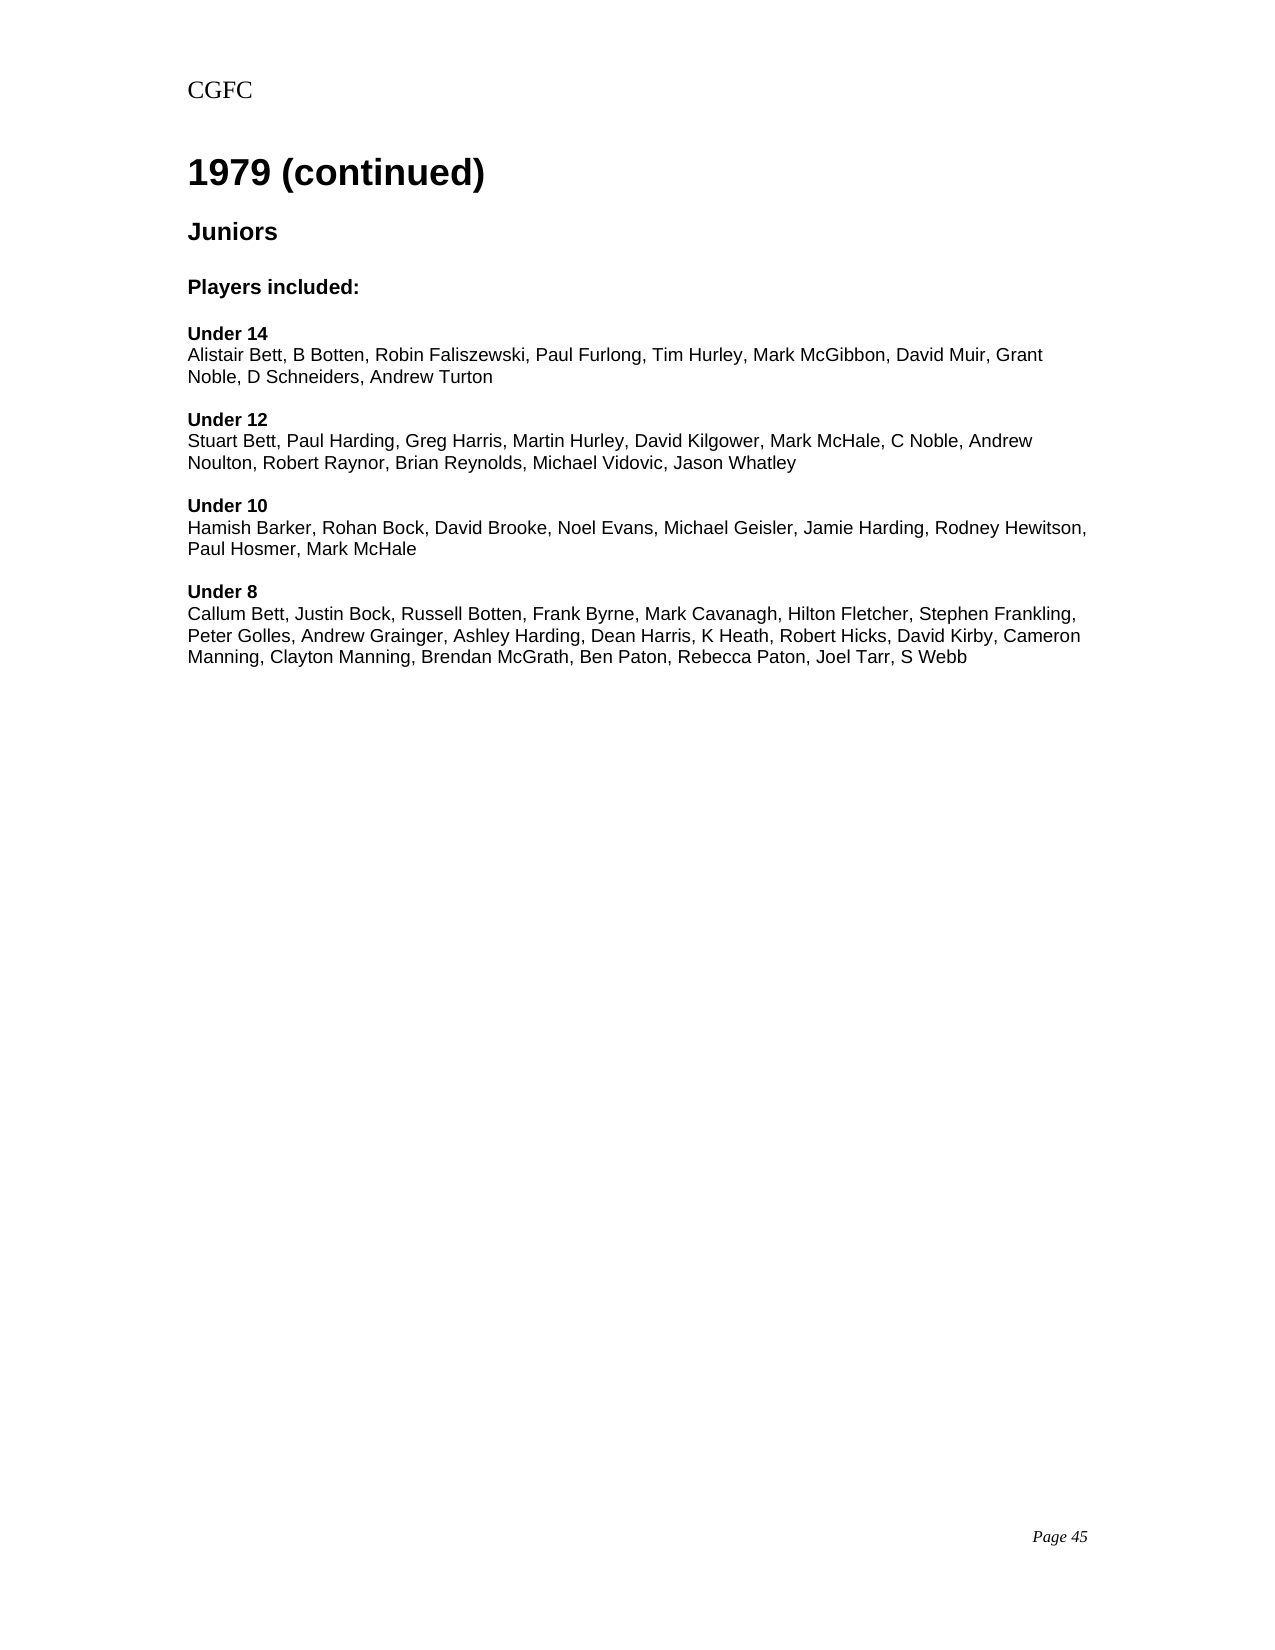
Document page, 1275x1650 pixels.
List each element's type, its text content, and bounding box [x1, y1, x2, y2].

text Under 8 [187, 581, 1087, 603]
text Juniors [187, 217, 1087, 246]
text Callum Bett, Justin Bock, Russell Botten, Frank Byrne, Mark Cavanagh, Hilton Fletcher, Stephen Frankling, Peter Golles, Andrew Grainger, Ashley Harding, Dean Harris, K Heath, Robert Hicks, David Kirby, Cameron Manning, Clayton Manning, Brendan McGrath, Ben Paton, Rebecca Paton, Joel Tarr, S Webb [187, 603, 1087, 667]
text Hamish Barker, Rohan Bock, David Brooke, Noel Evans, Michael Geisler, Jamie Harding, Rodney Hewitson, Paul Hosmer, Mark McHale [187, 517, 1087, 560]
text Players included: [187, 274, 1087, 298]
text Under 14 [187, 322, 1087, 344]
text Under 12 [187, 409, 1087, 430]
text Alistair Bett, B Botten, Robin Faliszewski, Paul Furlong, Tim Hurley, Mark McGibbon, David Muir, Grant Noble, D Schneiders, Andrew Turton [187, 344, 1087, 387]
text Under 10 [187, 495, 1087, 517]
text 1979 (continued) [187, 150, 1087, 193]
text Stuart Bett, Paul Harding, Greg Harris, Martin Hurley, David Kilgower, Mark McHale, C Noble, Andrew Noulton, Robert Raynor, Brian Reynolds, Michael Vidovic, Jason Whatley [187, 430, 1087, 473]
